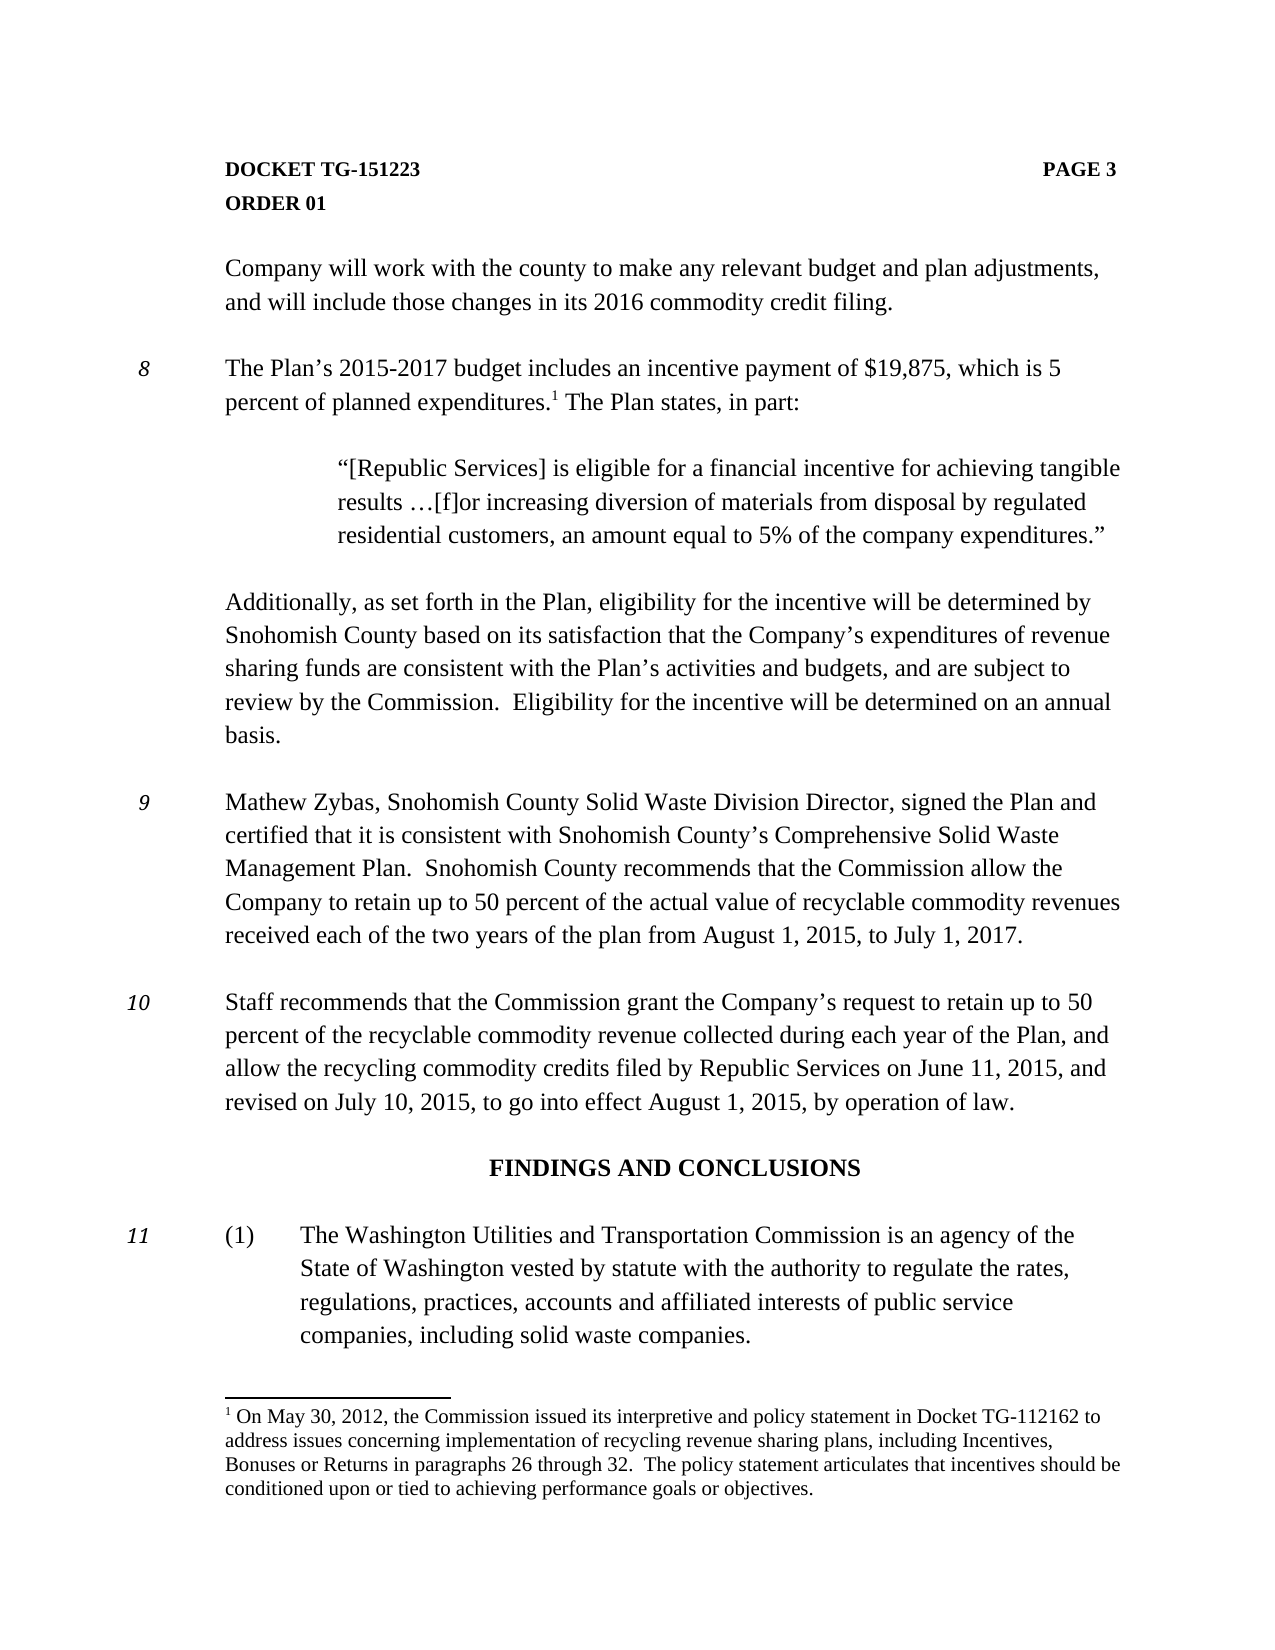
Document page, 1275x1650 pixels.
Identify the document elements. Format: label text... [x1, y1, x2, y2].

list (1) The Washington Utilities and Transportation Commission is an agency of the State of Washington vested by statute with the authority to regulate the rates, regulations, practices, accounts and affiliated interests of public service companies, including solid waste companies. [150, 1217, 1125, 1350]
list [150, 250, 1125, 317]
list “[Republic Services] is eligible for a financial incentive for achieving tangible results …[f]or increasing diversion of materials from disposal by regulated residential customers, an amount equal to 5% of the company expenditures.” [337, 450, 1125, 550]
list FINDINGS AND CONCLUSIONS [225, 1150, 1125, 1183]
list Additionally, as set forth in the Plan, eligibility for the incentive will be determined by Snohomish County based on its satisfaction that the Company’s expenditures of revenue sharing funds are consistent with the Plan’s activities and budgets, and are subject to review by the Commission. Eligibility for the incentive will be determined on an annual basis. [225, 583, 1125, 750]
list Staff recommends that the Commission grant the Company’s request to retain up to 50 percent of the recyclable commodity revenue collected during each year of the Plan, and allow the recycling commodity credits filed by Republic Services on June 11, 2015, and revised on July 10, 2015, to go into effect August 1, 2015, by operation of law. [150, 983, 1125, 1117]
list The Plan’s 2015-2017 budget includes an incentive payment of $19,875, which is 5 percent of planned expenditures. The Plan states, in part: [150, 350, 1125, 417]
list Mathew Zybas, Snohomish County Solid Waste Division Director, signed the Plan and certified that it is consistent with Snohomish County’s Comprehensive Solid Waste Management Plan. Snohomish County recommends that the Commission allow the Company to retain up to 50 percent of the actual value of recyclable commodity revenues received each of the two years of the plan from August 1, 2015, to July 1, 2017. [150, 783, 1125, 950]
